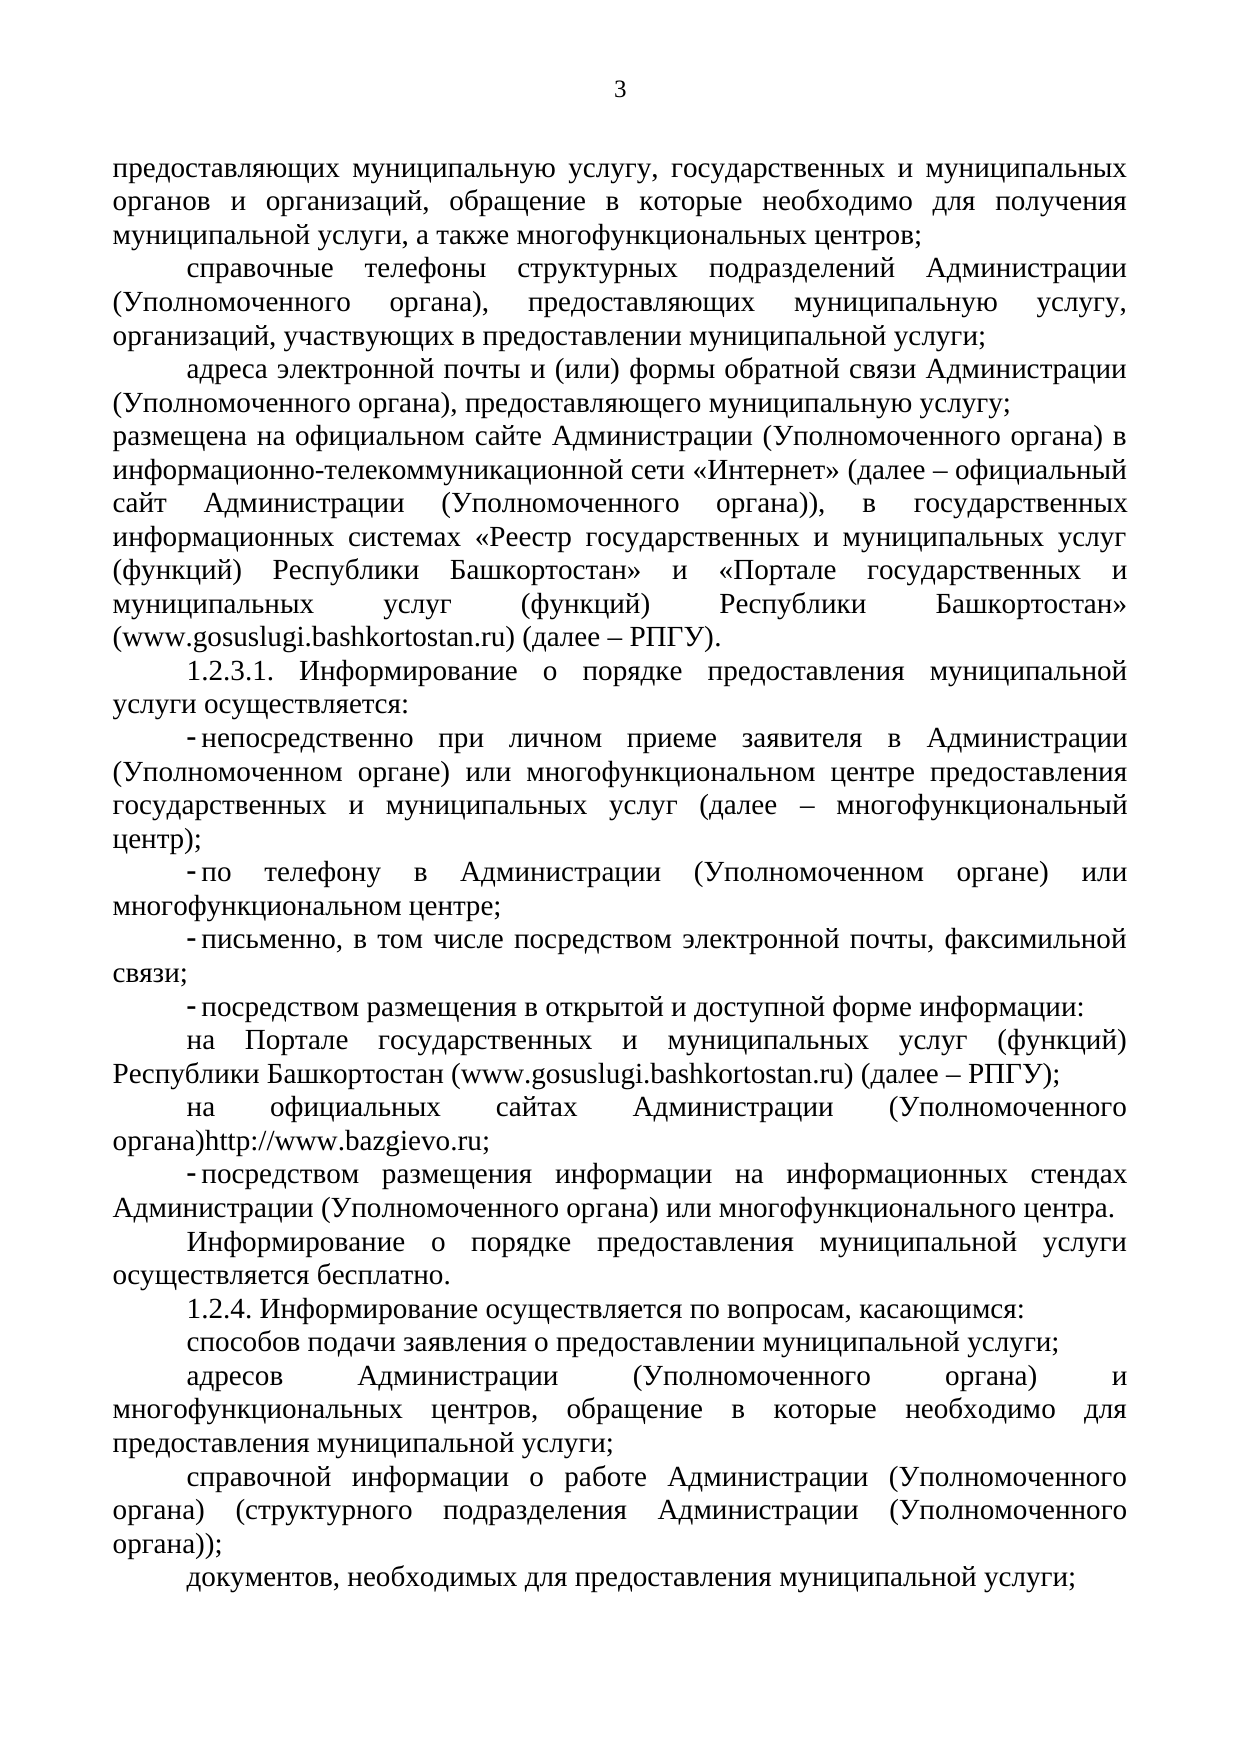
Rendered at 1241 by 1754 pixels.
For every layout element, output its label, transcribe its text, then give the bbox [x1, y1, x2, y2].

text 1.2.3.1. Информирование о порядке предоставления муниципальной услуги осуществляется: [112, 653, 1128, 720]
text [112, 150, 1128, 251]
list посредством размещения в открытой и доступной форме информации: [112, 989, 1128, 1022]
text 1.2.4. Информирование осуществляется по вопросам, касающимся: [112, 1291, 1128, 1324]
text способов подачи заявления о предоставлении муниципальной услуги; [112, 1324, 1128, 1358]
list по телефону в Администрации (Уполномоченном органе) или многофункциональном центре; [112, 854, 1128, 922]
text на официальных сайтах Администрации (Уполномоченного органа)http://www.bazgievo.ru; [112, 1089, 1128, 1157]
text документов, необходимых для предоставления муниципальной услуги; [112, 1559, 1128, 1593]
text справочной информации о работе Администрации (Уполномоченного органа) (структурного подразделения Администрации (Уполномоченного органа)); [112, 1459, 1128, 1559]
list непосредственно при личном приеме заявителя в Администрации (Уполномоченном органе) или многофункциональном центре предоставления государственных и муниципальных услуг (далее – многофункциональный центр); [112, 720, 1128, 854]
text адресов Администрации (Уполномоченного органа) и многофункциональных центров, обращение в которые необходимо для предоставления муниципальной услуги; [112, 1358, 1128, 1459]
text на Портале государственных и муниципальных услуг (функций) Республики Башкортостан (www.gosuslugi.bashkortostan.ru) (далее – РПГУ); [112, 1022, 1128, 1089]
text Информирование о порядке предоставления муниципальной услуги осуществляется бесплатно. [112, 1224, 1128, 1291]
text адреса электронной почты и (или) формы обратной связи Администрации (Уполномоченного органа), предоставляющего муниципальную услугу; [112, 351, 1128, 418]
list письменно, в том числе посредством электронной почты, факсимильной связи; [112, 922, 1128, 989]
text справочные телефоны структурных подразделений Администрации (Уполномоченного органа), предоставляющих муниципальную услугу, организаций, участвующих в предоставлении муниципальной услуги; [112, 251, 1128, 351]
list посредством размещения информации на информационных стендах Администрации (Уполномоченного органа) или многофункционального центра. [112, 1157, 1128, 1224]
text размещена на официальном сайте Администрации (Уполномоченного органа) в информационно-телекоммуникационной сети «Интернет» (далее – официальный сайт Администрации (Уполномоченного органа)), в государственных информационных системах «Реестр государственных и муниципальных услуг (функций) Республики Башкортостан» и «Портале государственных и муниципальных услуг (функций) Республики Башкортостан» (www.gosuslugi.bashkortostan.ru) (далее – РПГУ). [112, 418, 1128, 653]
